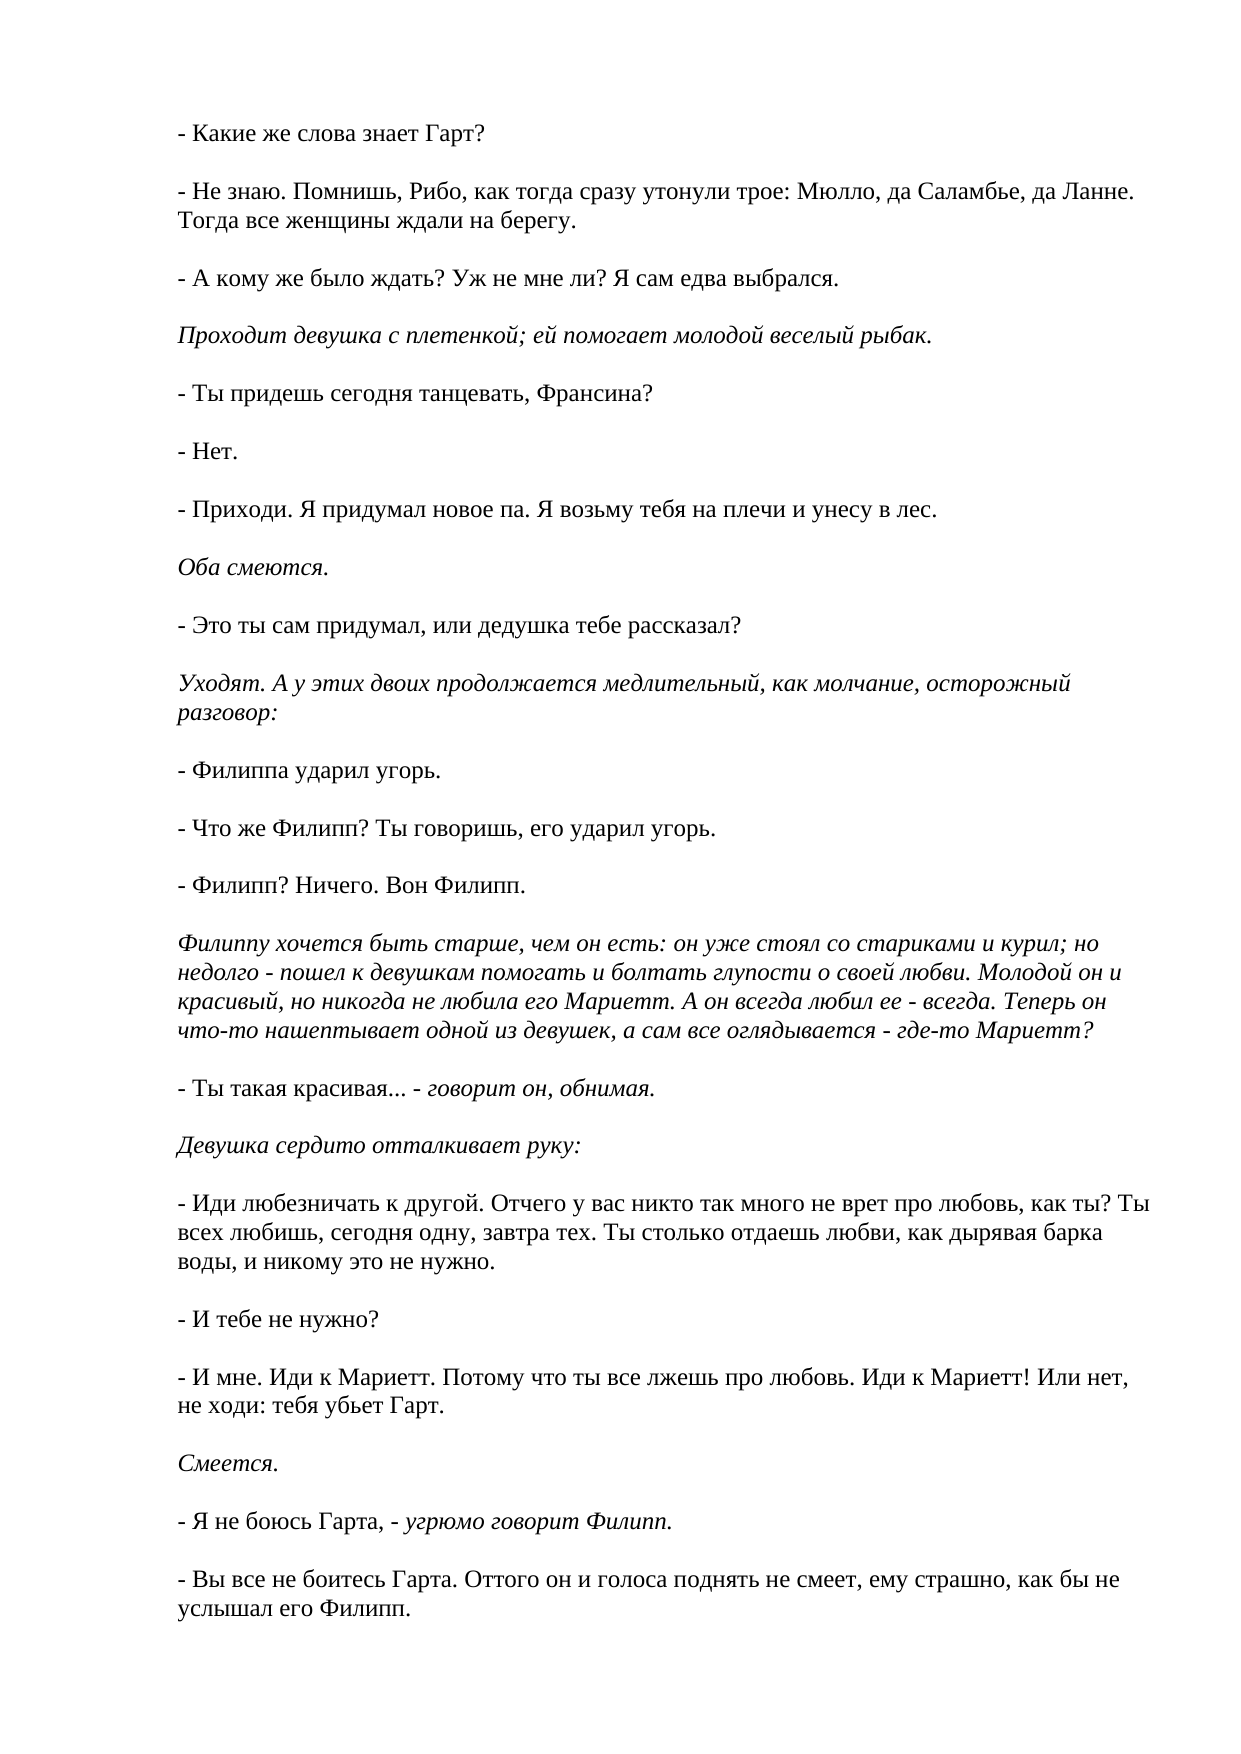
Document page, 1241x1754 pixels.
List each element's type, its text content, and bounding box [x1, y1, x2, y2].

text Уходят. А у этих двоих продолжается медлительный, как молчание, осторожный разговор: [177, 668, 1152, 726]
text - Вы все не боитесь Гарта. Оттого он и голоса поднять не смеет, ему страшно, как бы не услышал его Филипп. [177, 1564, 1152, 1622]
text - Это ты сам придумал, или дедушка тебе рассказал? [177, 610, 1152, 639]
text - Что же Филипп? Ты говоришь, его ударил угорь. [177, 813, 1152, 841]
text - Ты такая красивая... - говорит он, обнимая. [177, 1073, 1152, 1101]
text - Иди любезничать к другой. Отчего у вас никто так много не врет про любовь, как ты? Ты всех любишь, сегодня одну, завтра тех. Ты столько отдаешь любви, как дырявая барка воды, и никому это не нужно. [177, 1188, 1152, 1275]
text Смеется. [177, 1448, 1152, 1477]
text - Филипп? Ничего. Вон Филипп. [177, 871, 1152, 899]
text Оба смеются. [177, 552, 1152, 581]
text - Я не боюсь Гарта, - угрюмо говорит Филипп. [177, 1506, 1152, 1535]
text Девушка сердито отталкивает руку: [177, 1131, 1152, 1159]
text - Какие же слова знает Гарт? [177, 118, 1152, 147]
text Проходит девушка с плетенкой; ей помогает молодой веселый рыбак. [177, 321, 1152, 349]
text - Филиппа ударил угорь. [177, 755, 1152, 783]
text Филиппу хочется быть старше, чем он есть: он уже стоял со стариками и курил; но недолго - пошел к девушкам помогать и болтать глупости о своей любви. Молодой он и красивый, но никогда не любила его Мариетт. А он всегда любил ее - всегда. Теперь он что-то нашептывает одной из девушек, а сам все оглядывается - где-то Мариетт? [177, 928, 1152, 1043]
text - И тебе не нужно? [177, 1304, 1152, 1333]
text - А кому же было ждать? Уж не мне ли? Я сам едва выбрался. [177, 263, 1152, 291]
text - Приходи. Я придумал новое па. Я возьму тебя на плечи и унесу в лес. [177, 494, 1152, 523]
text - Ты придешь сегодня танцевать, Франсина? [177, 378, 1152, 407]
text - И мне. Иди к Мариетт. Потому что ты все лжешь про любовь. Иди к Мариетт! Или нет, не ходи: тебя убьет Гарт. [177, 1362, 1152, 1419]
text - Не знаю. Помнишь, Рибо, как тогда сразу утонули трое: Мюлло, да Саламбье, да Ланне. Тогда все женщины ждали на берегу. [177, 176, 1152, 233]
text - Нет. [177, 436, 1152, 465]
